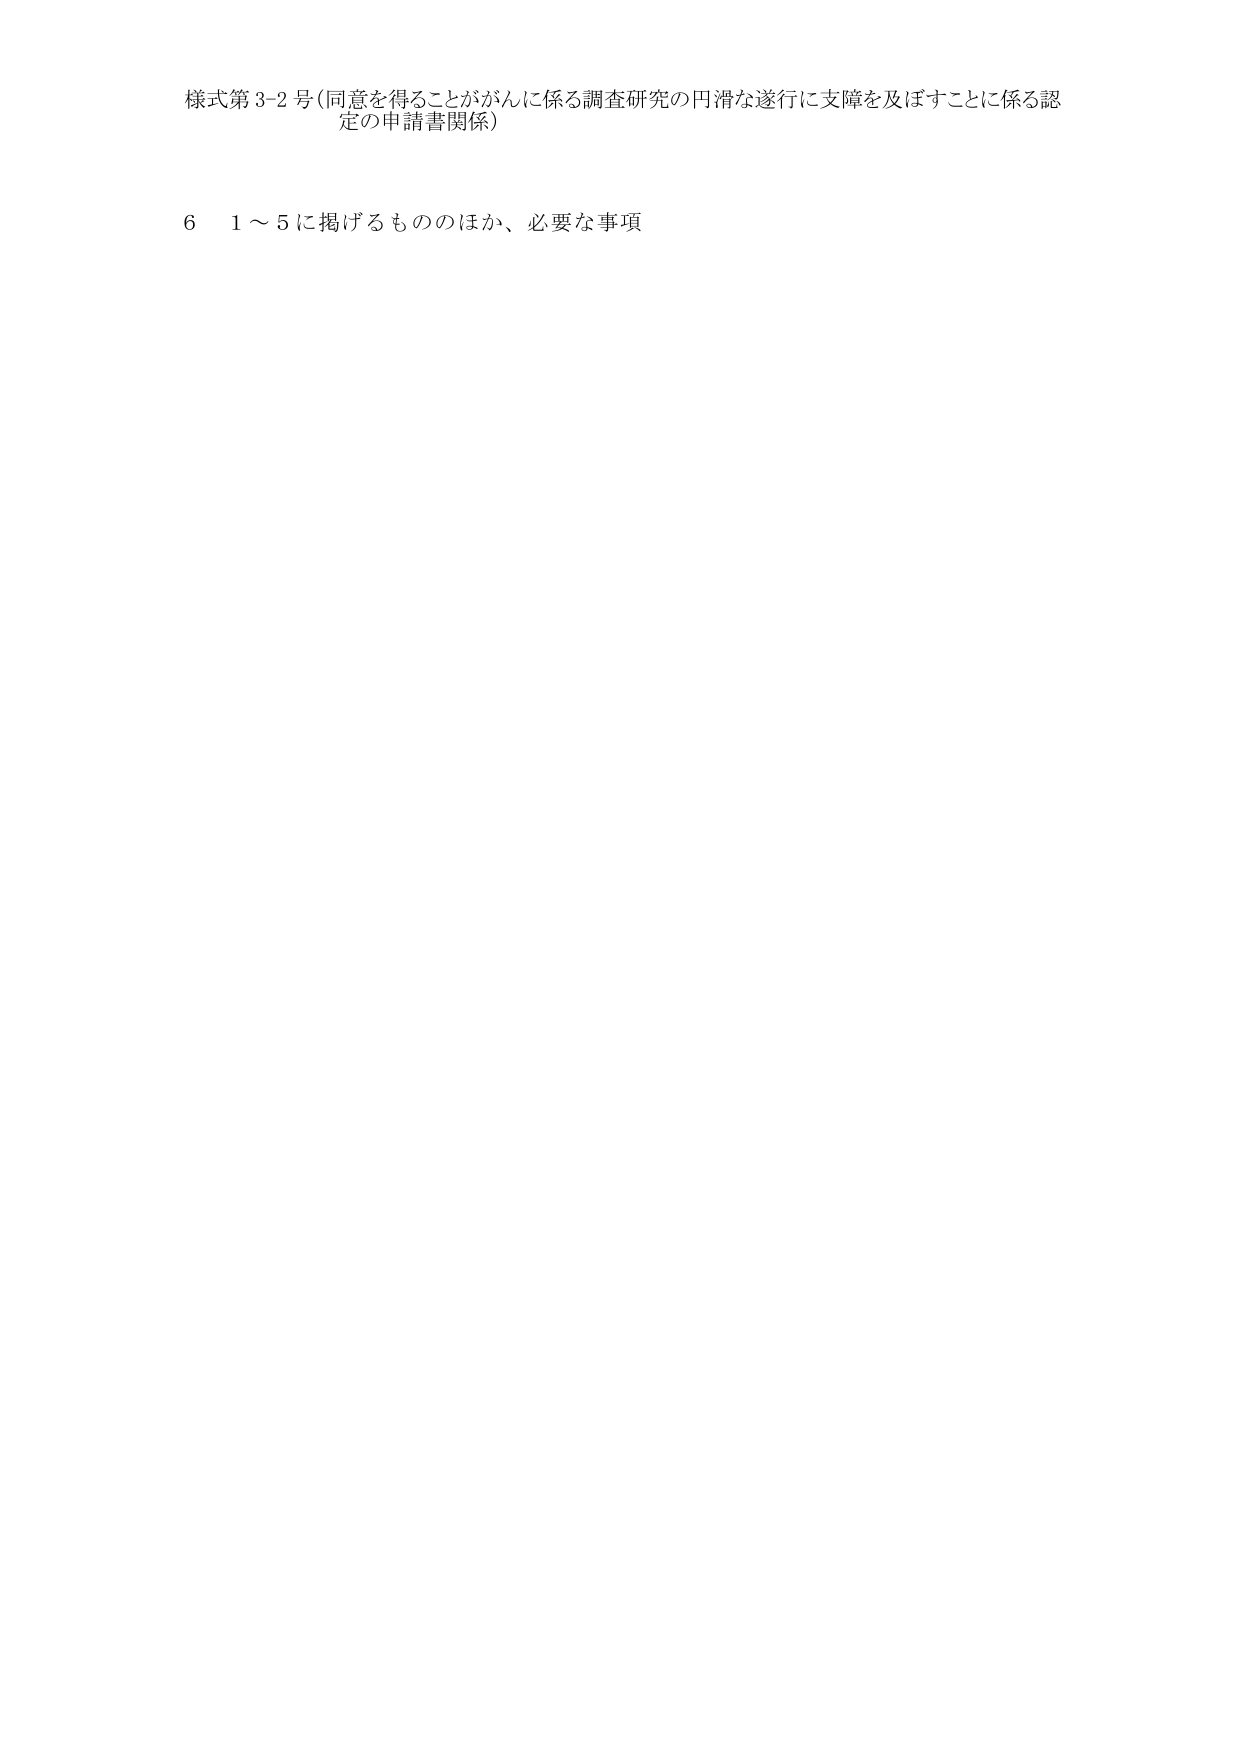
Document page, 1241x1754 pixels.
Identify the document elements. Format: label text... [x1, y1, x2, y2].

text ６ １～５に掲げるもののほか、必要な事項 [179, 207, 1061, 238]
